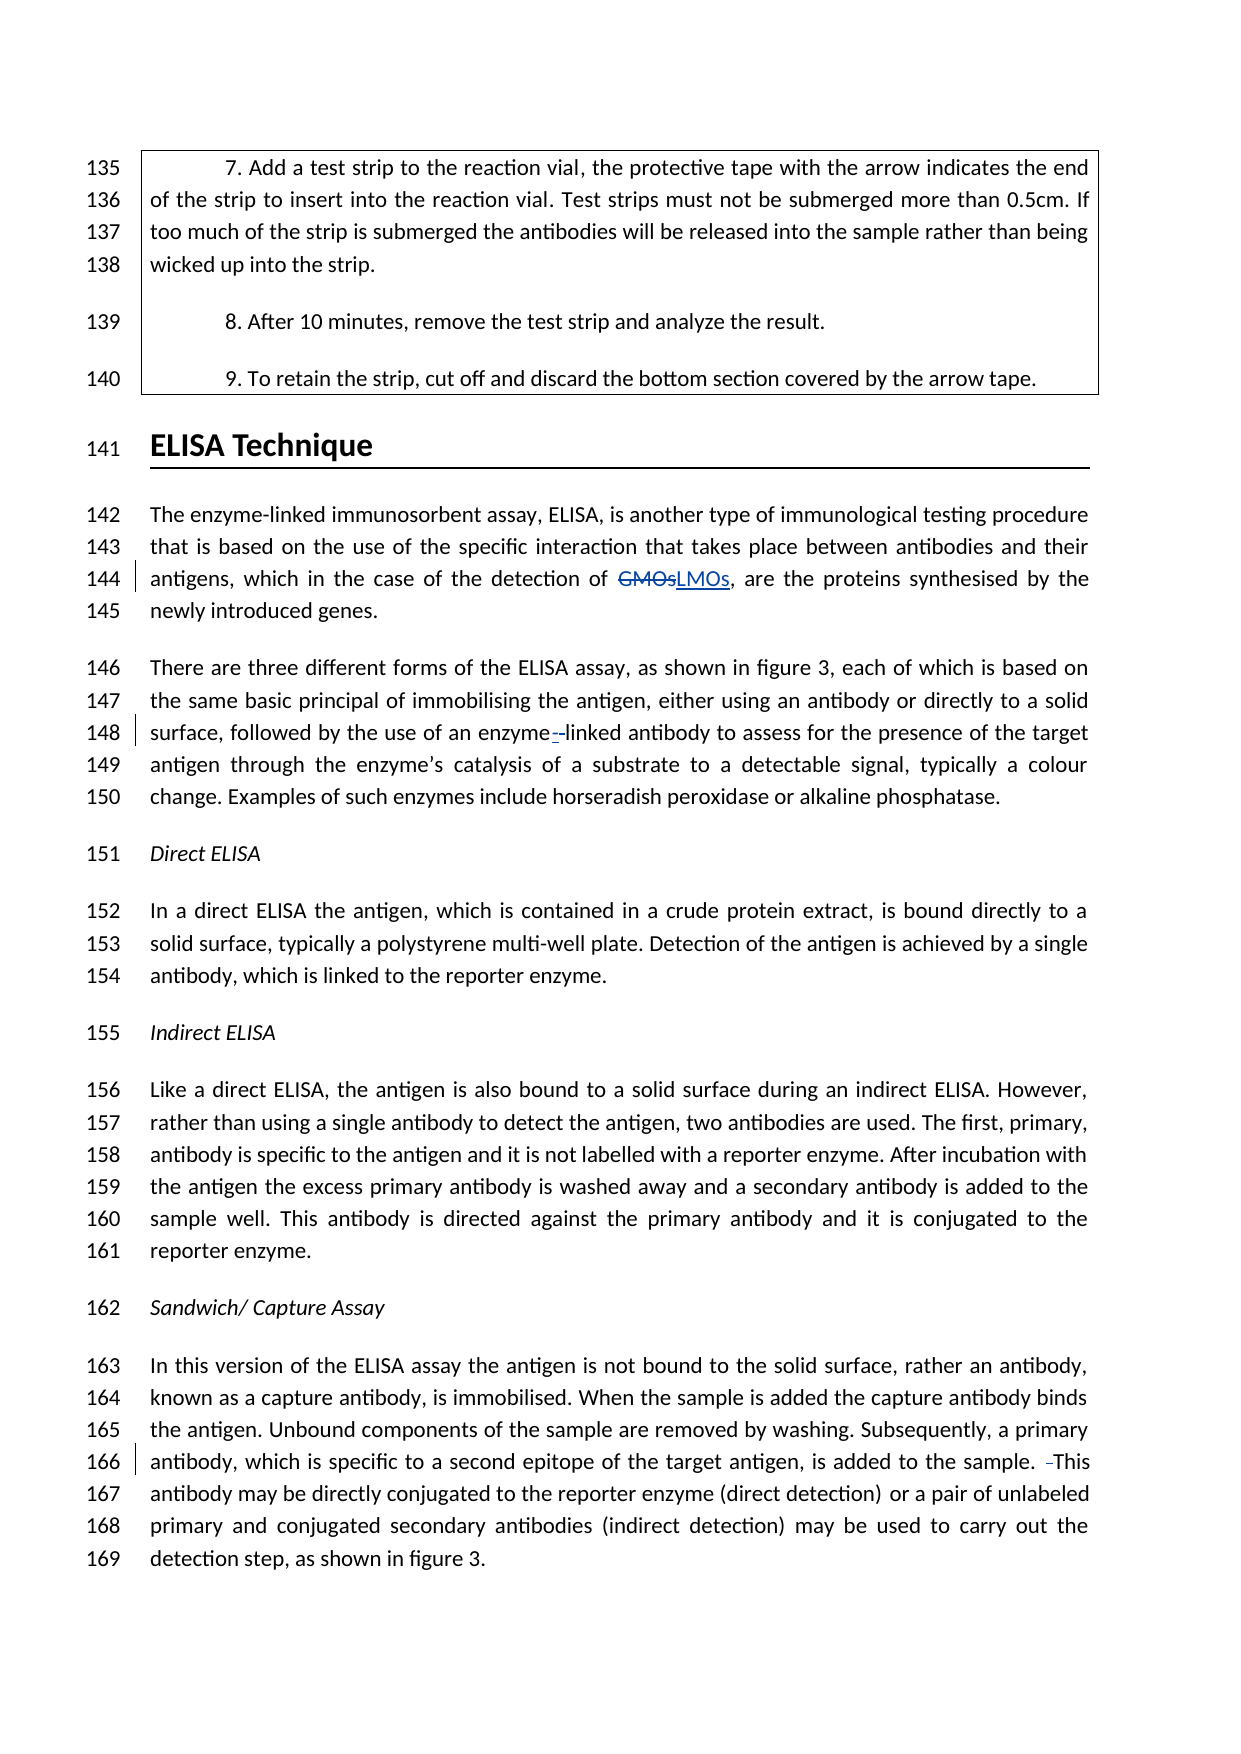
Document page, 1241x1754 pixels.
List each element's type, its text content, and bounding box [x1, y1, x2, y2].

text 7. Add a test strip to the reaction vial, the protective tape with the arrow indicates the end of the strip to insert into the reaction vial. Test strips must not be submerged more than 0.5cm. If too much of the strip is submerged the antibodies will be released into the sample rather than being wicked up into the strip. [142, 151, 1098, 278]
text Indirect ELISA [150, 1018, 1090, 1046]
text Direct ELISA [150, 839, 1090, 867]
text ELISA Technique [150, 424, 1090, 467]
text The enzyme-linked immunosorbent assay, ELISA, is another type of immunological testing procedure that is based on the use of the specific interaction that takes place between antibodies and their antigens, which in the case of the detection of , are the proteins synthesised by the newly introduced genes. [150, 500, 1090, 624]
text Like a direct ELISA, the antigen is also bound to a solid surface during an indirect ELISA. However, rather than using a single antibody to detect the antigen, two antibodies are used. The first, primary, antibody is specific to the antigen and it is not labelled with a reporter enzyme. After incubation with the antigen the excess primary antibody is washed away and a secondary antibody is added to the sample well. This antibody is directed against the primary antibody and it is conjugated to the reporter enzyme. [150, 1075, 1090, 1264]
text In a direct ELISA the antigen, which is contained in a crude protein extract, is bound directly to a solid surface, typically a polystyrene multi-well plate. Detection of the antigen is achieved by a single antibody, which is linked to the reporter enzyme. [150, 897, 1090, 989]
text 8. After 10 minutes, remove the test strip and analyze the result. [142, 304, 1098, 335]
text 9. To retain the strip, cut off and discard the bottom section covered by the arrow tape. [142, 361, 1098, 394]
text In this version of the ELISA assay the antigen is not bound to the solid surface, rather an antibody, known as a capture antibody, is immobilised. When the sample is added the capture antibody binds the antigen. Unbound components of the sample are removed by washing. Subsequently, a primary antibody, which is specific to a second epitope of the target antigen, is added to the sample. This antibody may be directly conjugated to the reporter enzyme (direct detection) or a pair of unlabeled primary and conjugated secondary antibodies (indirect detection) may be used to carry out the detection step, as shown in figure 3. [150, 1351, 1090, 1572]
text Sandwich/ Capture Assay [150, 1293, 1090, 1322]
text There are three different forms of the ELISA assay, as shown in figure 3, each of which is based on the same basic principal of immobilising the antigen, either using an antibody or directly to a solid surface, followed by the use of an enzymelinked antibody to assess for the presence of the target antigen through the enzyme’s catalysis of a substrate to a detectable signal, typically a colour change. Examples of such enzymes include horseradish peroxidase or alkaline phosphatase. [150, 653, 1090, 810]
